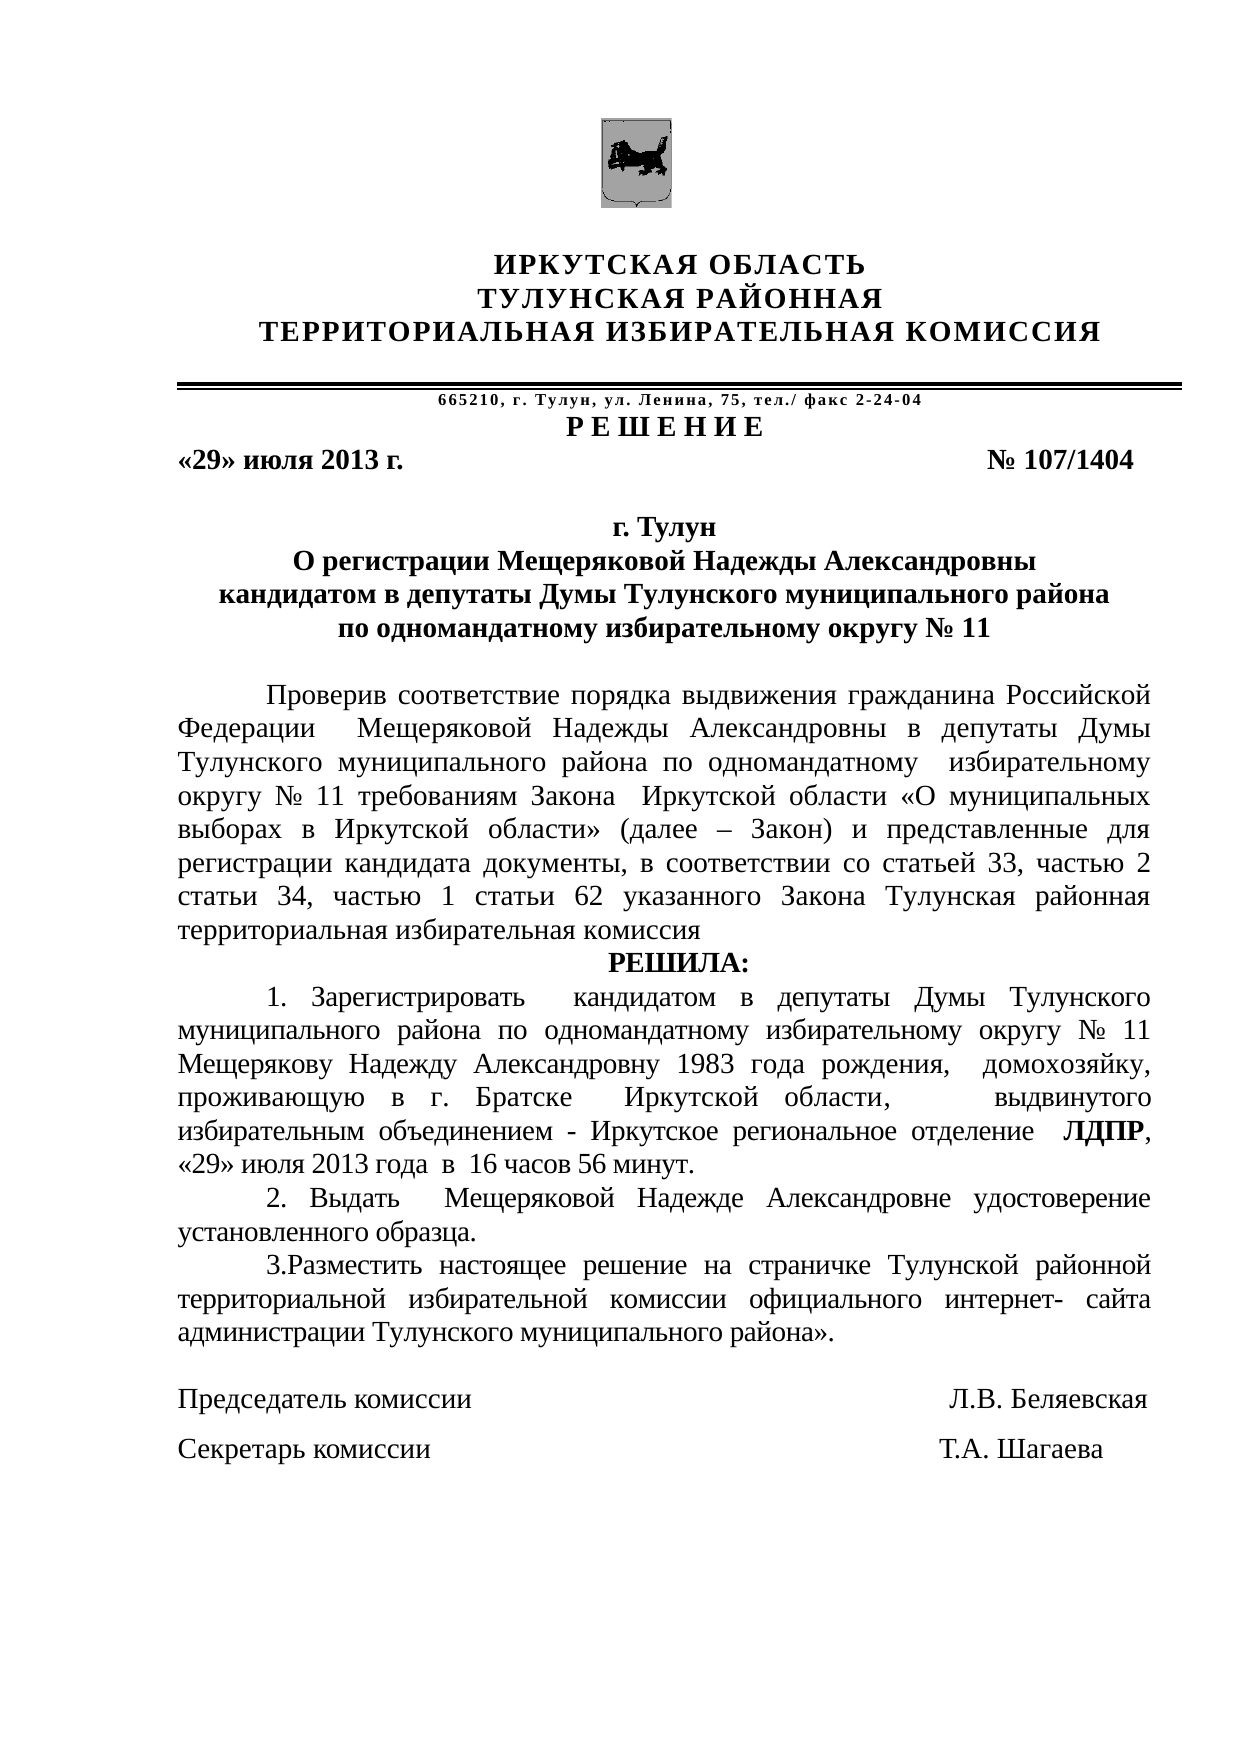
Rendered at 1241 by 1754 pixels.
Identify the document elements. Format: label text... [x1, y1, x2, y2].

table_cell . Тулун, ул. Ленина, 75, тел./ факс 2-24-04 [177, 390, 1182, 409]
text Проверив соответствие порядка выдвижения гражданина Российской Федерации Мещеряковой Надежды Александровны в депутаты Думы Тулунского муниципального района по одномандатному избирательному округу № 11 требованиям Закона Иркутской области «О муниципальных выборах в Иркутской области» (далее – Закон) и представленные для регистрации кандидата документы, в соответствии со статьей 33, частью 2 статьи 34, частью 1 статьи 62 указанного Закона Тулунская районная территориальная избирательная комиссия [177, 677, 1152, 945]
text по одномандатному избирательному округу № 11 [177, 610, 1152, 643]
text Председатель комиссии Л.В. Беляевская Секретарь комиссии Т.А. Шагаева [177, 1381, 1152, 1516]
text Р Е Ш Е Н И Е [177, 409, 1152, 442]
text 2. Выдать Мещеряковой Надежде Александровне удостоверение установленного образца. [177, 1180, 1152, 1247]
text 1. Зарегистрировать кандидатом в депутаты Думы Тулунского муниципального района по одномандатному избирательному округу № 11 Мещерякову Надежду Александровну 1983 года рождения, домохозяйку, проживающую в г. Братске Иркутской области, выдвинутого избирательным объединением - Иркутское региональное отделение ЛДПР, «29» июля 2013 года в 16 часов 56 минут. [177, 979, 1152, 1180]
table_header ИРКУТСКАЯ ОБЛАСТЬ ТУЛУНСКАЯ РАЙОННАЯ ТЕРРИТОРИАЛЬНАЯ ИЗБИРАТЕЛЬНАЯ КОМИССИЯ [177, 118, 1182, 382]
text О регистрации Мещеряковой Надежды Александровны [177, 543, 1152, 576]
text 3.Разместить настоящее решение на страничке Тулунской районной территориальной избирательной комиссии официального интернет- сайта администрации Тулунского муниципального района». [177, 1247, 1152, 1348]
text «29» июля 2013 г. № 107/1404 [177, 442, 1152, 476]
text кандидатом в депутаты Думы Тулунского муниципального района [177, 576, 1152, 610]
text г. Тулун [177, 509, 1152, 543]
text РЕШИЛА: [207, 945, 1152, 979]
